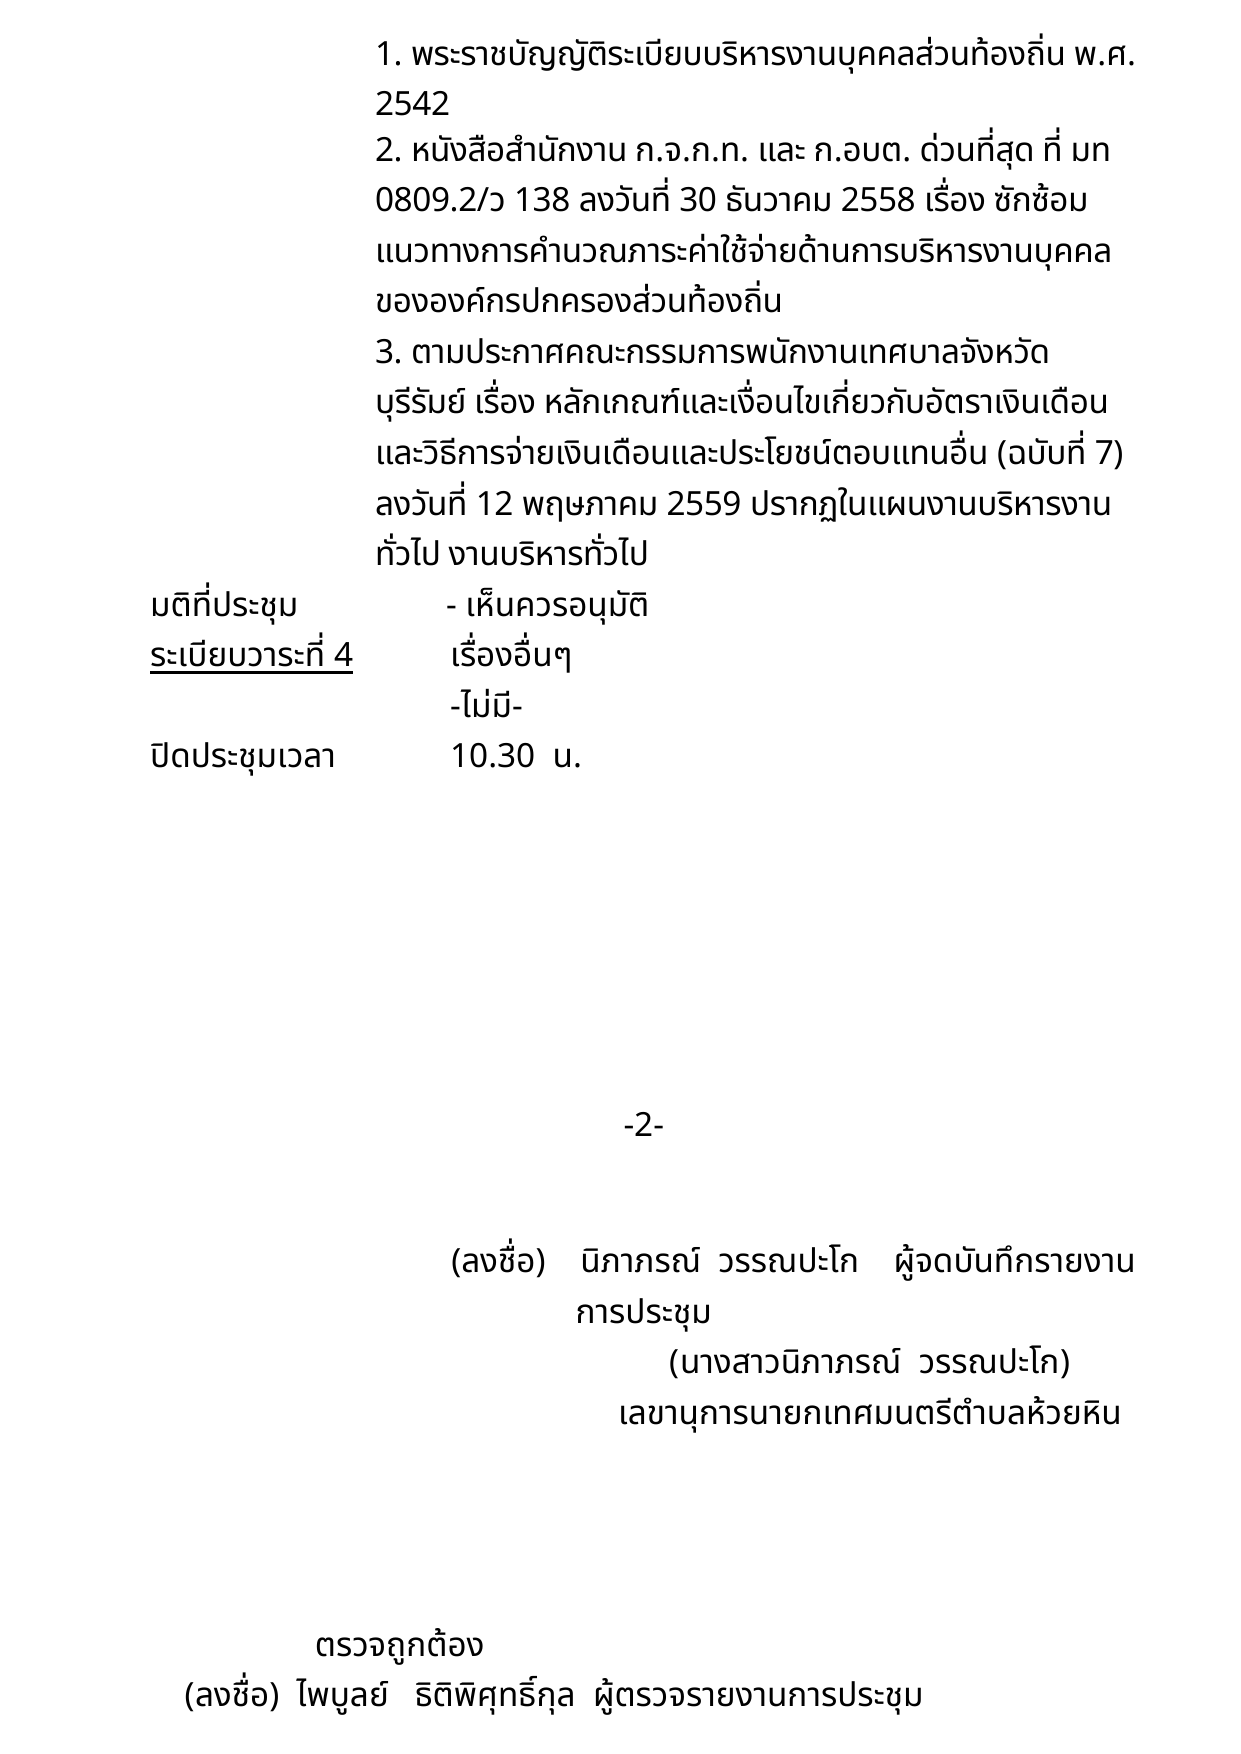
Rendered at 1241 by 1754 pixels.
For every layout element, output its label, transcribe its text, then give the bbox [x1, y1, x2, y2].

text มติที่ประชุม - เห็นควรอนุมัติ [150, 580, 1137, 631]
text 1. พระราชบัญญัติระเบียบบริหารงานบุคคลส่วนท้องถิ่น พ.ศ. 2542 [375, 29, 1137, 126]
text ระเบียบวาระที่ 4 เรื่องอื่นๆ [150, 631, 1137, 682]
text 2. หนังสือสำนักงาน ก.จ.ก.ท. และ ก.อบต. ด่วนที่สุด ที่ มท 0809.2/ว 138 ลงวันที่ 30 ธันวาคม 2558 เรื่อง ซักซ้อมแนวทางการคำนวณภาระค่าใช้จ่ายด้านการบริหารงานบุคคลขององค์กรปกครองส่วนท้องถิ่น [375, 126, 1137, 328]
text ตรวจถูกต้อง [150, 1621, 1137, 1671]
text -ไม่มี- ปิดประชุมเวลา 10.30 น. [150, 682, 1137, 783]
text (ลงชื่อ) ไพบูลย์ ธิติพิศุทธิ์กุล ผู้ตรวจรายงานการประชุม [150, 1671, 1137, 1722]
text -2- [150, 1101, 1137, 1146]
text เลขานุการนายกเทศมนตรีตำบลห้วยหิน [150, 1389, 1137, 1439]
text (นางสาวนิภาภรณ์ วรรณปะโก) [150, 1338, 1137, 1389]
text (ลงชื่อ) นิภาภรณ์ วรรณปะโก ผู้จดบันทึกรายงานการประชุม [150, 1237, 1137, 1338]
